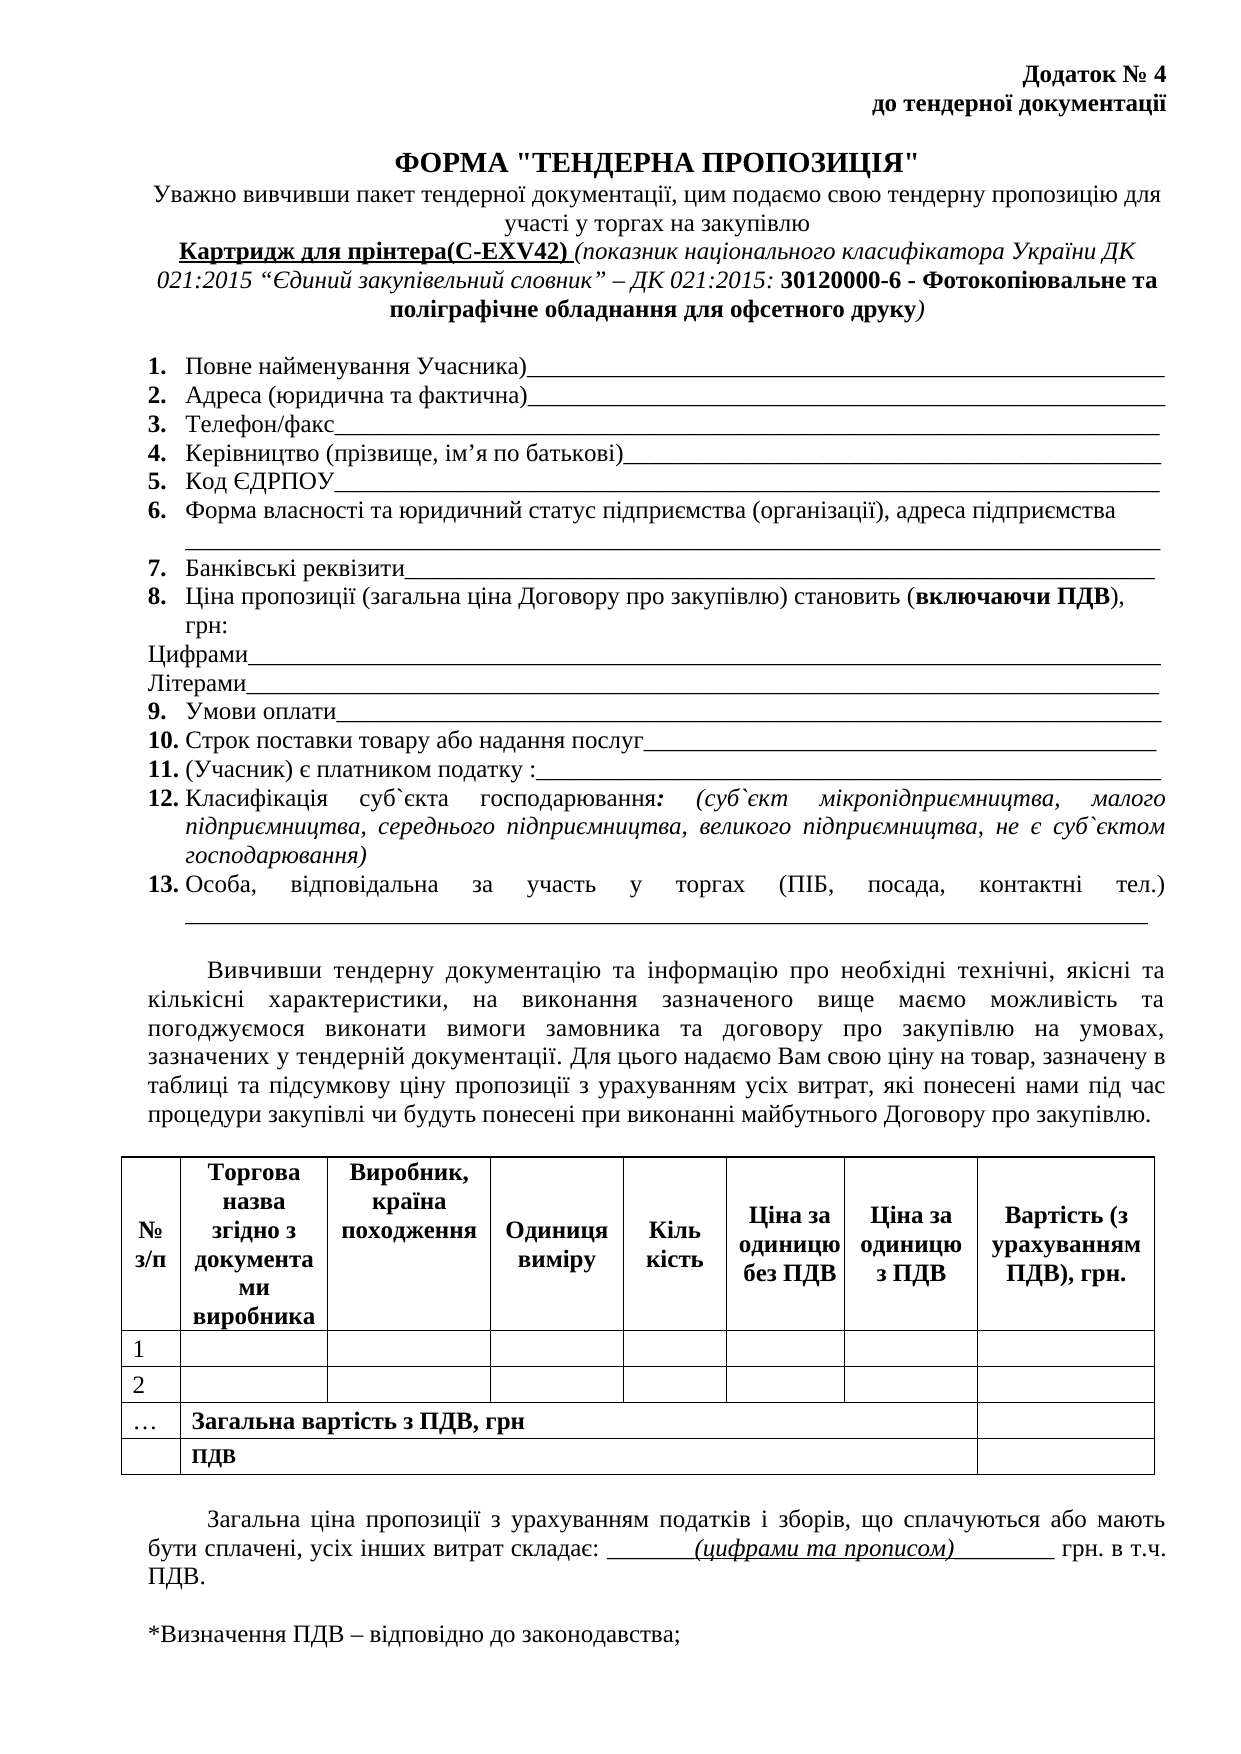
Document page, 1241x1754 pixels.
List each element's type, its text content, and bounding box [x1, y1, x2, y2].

text ФОРМА "ТЕНДЕРНА ПРОПОЗИЦІЯ" [148, 145, 1166, 179]
table_cell [978, 1403, 1154, 1438]
table_header Одиниця виміру [491, 1158, 623, 1330]
list Код ЄДРПОУ__________________________________________________________________ [148, 466, 1166, 495]
table_cell [845, 1367, 977, 1402]
table_cell [491, 1367, 623, 1402]
text Картридж для прінтера(C-EXV42) (показник національного класифікатора України ДК 021:2015 “Єдиний закупівельний словник” – ДК 021:2015: 30120000-6 - Фотокопіювальне та поліграфічне обладнання для офсетного друку) [148, 236, 1166, 323]
list Повне найменування Учасника)___________________________________________________ [148, 351, 1166, 380]
list Телефон/факс__________________________________________________________________ [148, 409, 1166, 438]
table_cell [727, 1367, 844, 1402]
table_cell [181, 1331, 327, 1366]
text Уважно вивчивши пакет тендерної документації, цим подаємо свою тендерну пропозицію для участі у торгах на закупівлю [148, 179, 1166, 236]
table_cell Загальна вартість з ПДВ, грн [181, 1403, 977, 1438]
list Ціна пропозиції (загальна ціна Договору про закупівлю) становить (включаючи ПДВ), грн: [148, 581, 1166, 639]
list Умови оплати__________________________________________________________________ [148, 696, 1166, 725]
table_header № з/п [122, 1158, 180, 1330]
table_cell [845, 1331, 977, 1366]
table_header Кіль кість [624, 1158, 726, 1330]
list Класифікація суб`єкта господарювання: (суб`єкт мікропідприємництва, малого підприємництва, середнього підприємництва, великого підприємництва, не є суб`єктом господарювання) [148, 783, 1166, 869]
list Керівництво (прізвище, ім’я по батькові)___________________________________________ [148, 438, 1166, 466]
table_cell [978, 1367, 1154, 1402]
list Банківські реквізити____________________________________________________________ [148, 553, 1166, 581]
text до тендерної документації [148, 88, 1166, 117]
table_cell [624, 1367, 726, 1402]
table_cell [491, 1331, 623, 1366]
table_cell [978, 1439, 1154, 1474]
table_header Вартість (з урахуванням ПДВ), грн. [978, 1158, 1154, 1330]
list Адреса (юридична та фактична)___________________________________________________ [148, 380, 1166, 409]
table_cell [727, 1331, 844, 1366]
table_cell 2 [122, 1367, 180, 1402]
list (Учасник) є платником податку :__________________________________________________ [148, 754, 1166, 783]
text Вивчивши тендерну документацію та інформацію про необхідні технічні, якісні та кількісні характеристики, на виконання зазначеного вище маємо можливість та погоджуємося виконати вимоги замовника та договору про закупівлю на умовах, зазначених у тендерній документації. Для цього надаємо Вам свою ціну на товар, зазначену в таблиці та підсумкову ціну пропозиції з урахуванням усіх витрат, які понесені нами під час процедури закупівлі чи будуть понесені при виконанні майбутнього Договору про закупівлю. [148, 955, 1166, 1128]
table_header Ціна за одиницю без ПДВ [727, 1158, 844, 1330]
table_cell [978, 1331, 1154, 1366]
table_cell ПДВ [181, 1439, 977, 1474]
text *Визначення ПДВ – відповідно до законодавства; [148, 1619, 1166, 1648]
list Форма власності та юридичний статус підприємства (організації), адреса підприємства ______________________________________________________________________________ [148, 495, 1166, 553]
table_cell [181, 1367, 327, 1402]
list Строк поставки товару або надання послуг_________________________________________ [148, 725, 1166, 754]
table_cell 1 [122, 1331, 180, 1366]
table_cell [624, 1331, 726, 1366]
table_cell [328, 1367, 490, 1402]
table_cell [122, 1439, 180, 1474]
text Літерами_________________________________________________________________________ [148, 668, 1166, 696]
text Загальна ціна пропозиції з урахуванням податків і зборів, що сплачуються або мають бути сплачені, усіх інших витрат складає: _______(цифрами та прописом)________ грн. в т.ч. ПДВ. [148, 1504, 1166, 1590]
table_header Ціна за одиницю з ПДВ [845, 1158, 977, 1330]
table_header Виробник, країна походження [328, 1158, 490, 1330]
table_header Торгова назва згідно з документами виробника [181, 1158, 327, 1330]
list Особа, відповідальна за участь у торгах (ПІБ, посада, контактні тел.) _____________________________________________________________________________ [148, 869, 1166, 926]
text Цифрами_________________________________________________________________________ [148, 639, 1166, 668]
table_cell [328, 1331, 490, 1366]
text Додаток № 4 [930, 59, 1166, 88]
table_cell … [122, 1403, 180, 1438]
